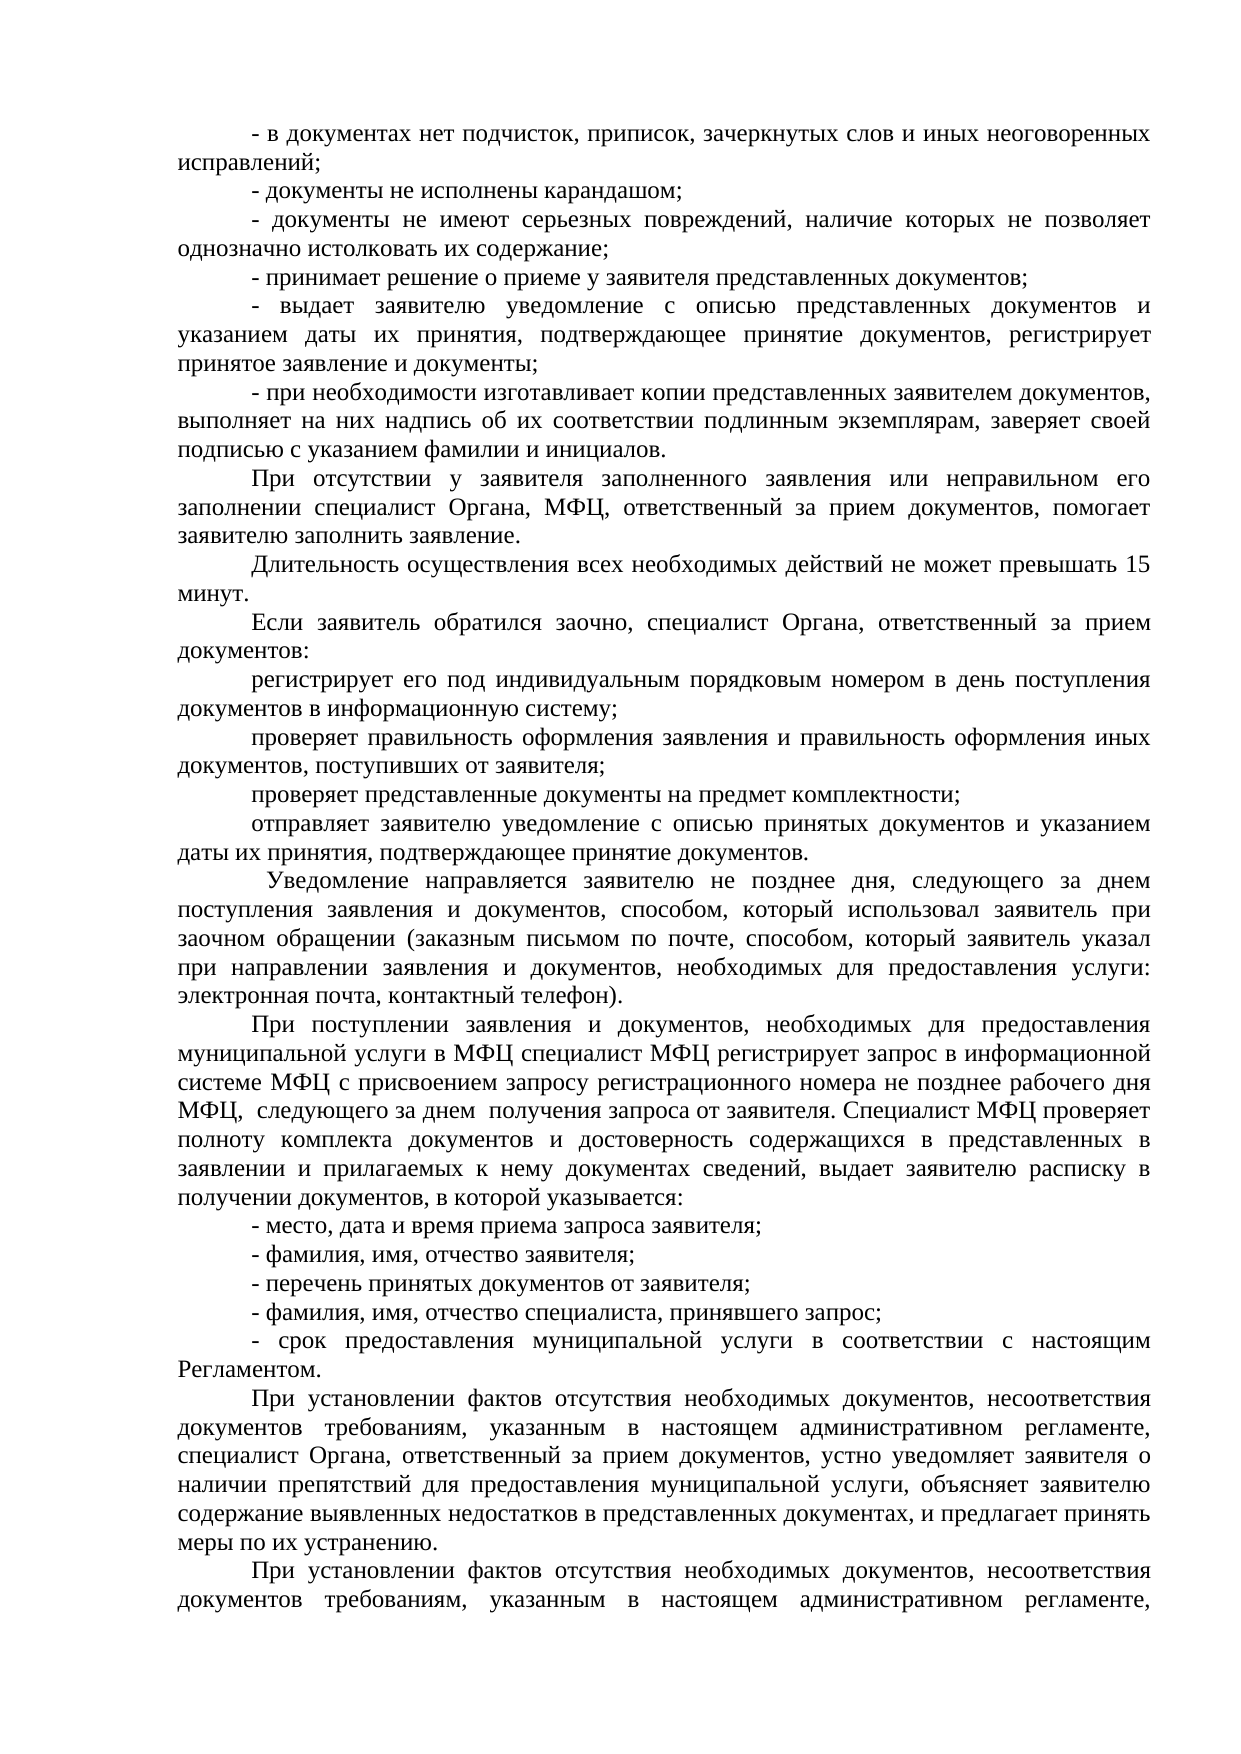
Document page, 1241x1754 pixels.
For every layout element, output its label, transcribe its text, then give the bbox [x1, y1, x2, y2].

text При отсутствии у заявителя заполненного заявления или неправильном его заполнении специалист Органа, МФЦ, ответственный за прием документов, помогает заявителю заполнить заявление. [177, 463, 1152, 549]
text проверяет правильность оформления заявления и правильность оформления иных документов, поступивших от заявителя; [177, 722, 1152, 779]
text - фамилия, имя, отчество специалиста, принявшего запрос; [177, 1297, 1152, 1326]
text отправляет заявителю уведомление с описью принятых документов и указанием даты их принятия, подтверждающее принятие документов. [177, 808, 1152, 866]
text При установлении фактов отсутствия необходимых документов, несоответствия документов требованиям, указанным в настоящем административном регламенте, специалист Органа, ответственный за прием документов, устно уведомляет заявителя о наличии препятствий для предоставления муниципальной услуги, объясняет заявителю содержание выявленных недостатков в представленных документах, и предлагает принять меры по их устранению. [177, 1383, 1152, 1556]
text - при необходимости изготавливает копии представленных заявителем документов, выполняет на них надпись об их соответствии подлинным экземплярам, заверяет своей подписью с указанием фамилии и инициалов. [177, 377, 1152, 463]
text - место, дата и время приема запроса заявителя; [177, 1211, 1152, 1239]
text регистрирует его под индивидуальным порядковым номером в день поступления документов в информационную систему; [177, 664, 1152, 722]
text Длительность осуществления всех необходимых действий не может превышать 15 минут. [177, 549, 1152, 607]
text - документы не исполнены карандашом; [177, 176, 1152, 204]
text Если заявитель обратился заочно, специалист Органа, ответственный за прием документов: [177, 607, 1152, 664]
text - в документах нет подчисток, приписок, зачеркнутых слов и иных неоговоренных исправлений; [177, 118, 1152, 176]
text - выдает заявителю уведомление с описью представленных документов и указанием даты их принятия, подтверждающее принятие документов, регистрирует принятое заявление и документы; [177, 291, 1152, 377]
text - срок предоставления муниципальной услуги в соответствии с настоящим Регламентом. [177, 1326, 1152, 1383]
text - перечень принятых документов от заявителя; [177, 1268, 1152, 1297]
text - документы не имеют серьезных повреждений, наличие которых не позволяет однозначно истолковать их содержание; [177, 204, 1152, 262]
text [177, 1556, 1152, 1613]
text - фамилия, имя, отчество заявителя; [177, 1239, 1152, 1268]
text - принимает решение о приеме у заявителя представленных документов; [177, 262, 1152, 291]
text проверяет представленные документы на предмет комплектности; [177, 779, 1152, 808]
text При поступлении заявления и документов, необходимых для предоставления муниципальной услуги в МФЦ специалист МФЦ регистрирует запрос в информационной системе МФЦ с присвоением запросу регистрационного номера не позднее рабочего дня МФЦ, следующего за днем получения запроса от заявителя. Специалист МФЦ проверяет полноту комплекта документов и достоверность содержащихся в представленных в заявлении и прилагаемых к нему документах сведений, выдает заявителю расписку в получении документов, в которой указывается: [177, 1009, 1152, 1211]
text Уведомление направляется заявителю не позднее дня, следующего за днем поступления заявления и документов, способом, который использовал заявитель при заочном обращении (заказным письмом по почте, способом, который заявитель указал при направлении заявления и документов, необходимых для предоставления услуги: электронная почта, контактный телефон). [177, 866, 1152, 1009]
